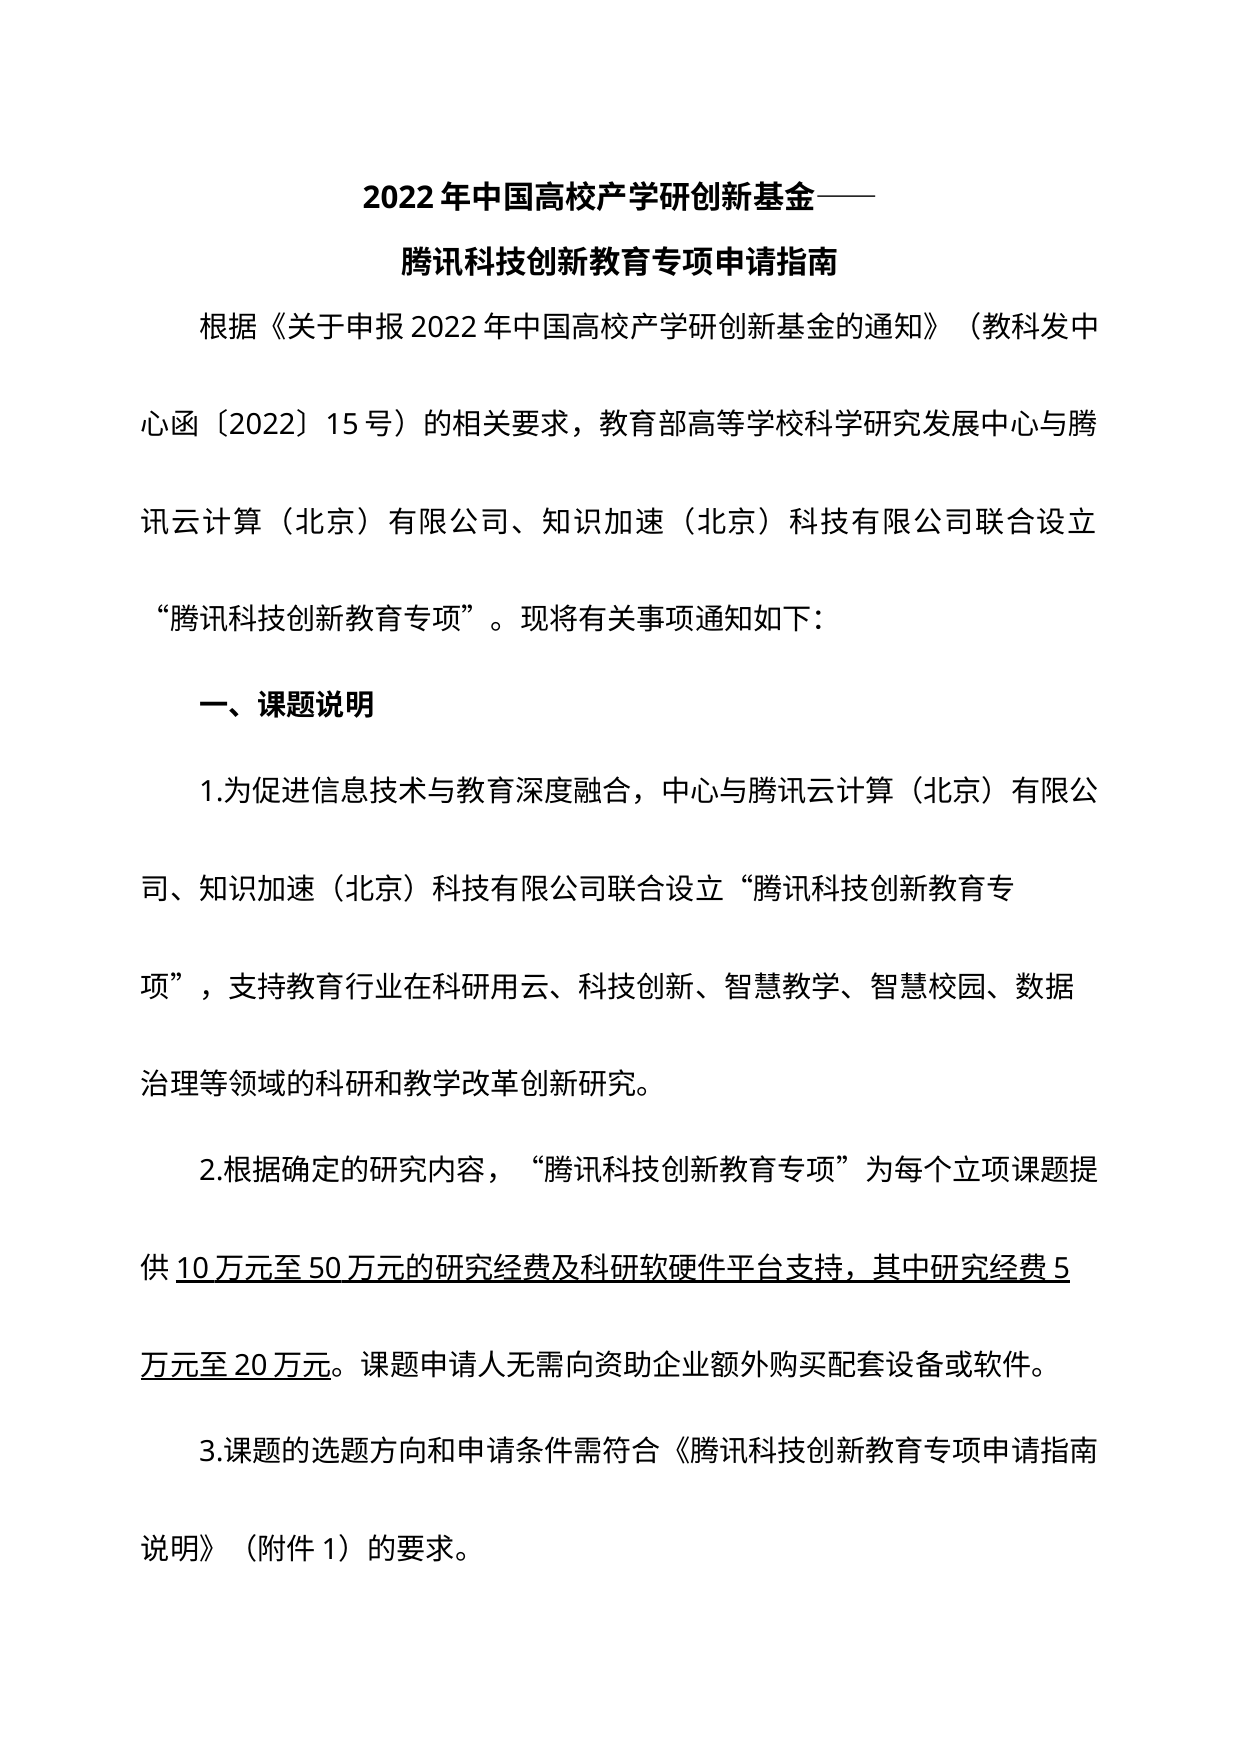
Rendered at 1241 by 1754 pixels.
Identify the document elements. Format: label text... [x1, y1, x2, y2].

text 2.根据确定的研究内容，“腾讯科技创新教育专项”为每个立项课题提供10万元至50万元的研究经费及科研软硬件平台支持，其中研究经费5万元至20万元。课题申请人无需向资助企业额外购买配套设备或软件。 [141, 1135, 1100, 1395]
text 3.课题的选题方向和申请条件需符合《腾讯科技创新教育专项申请指南说明》（附件1）的要求。 [141, 1417, 1100, 1579]
text 根据《关于申报2022年中国高校产学研创新基金的通知》（教科发中心函〔2022〕15号）的相关要求，教育部高等学校科学研究发展中心与腾讯云计算（北京）有限公司、知识加速（北京）科技有限公司联合设立“腾讯科技创新教育专项”。现将有关事项通知如下： [141, 292, 1100, 649]
text 腾讯科技创新教育专项申请指南 [141, 227, 1100, 292]
text 2022年中国高校产学研创新基金—— [141, 162, 1100, 227]
text 1.为促进信息技术与教育深度融合，中心与腾讯云计算（北京）有限公司、知识加速（北京）科技有限公司联合设立“腾讯科技创新教育专项”，支持教育行业在科研用云、科技创新、智慧教学、智慧校园、数据治理等领域的科研和教学改革创新研究。 [141, 757, 1100, 1114]
text 一、课题说明 [141, 671, 1100, 736]
